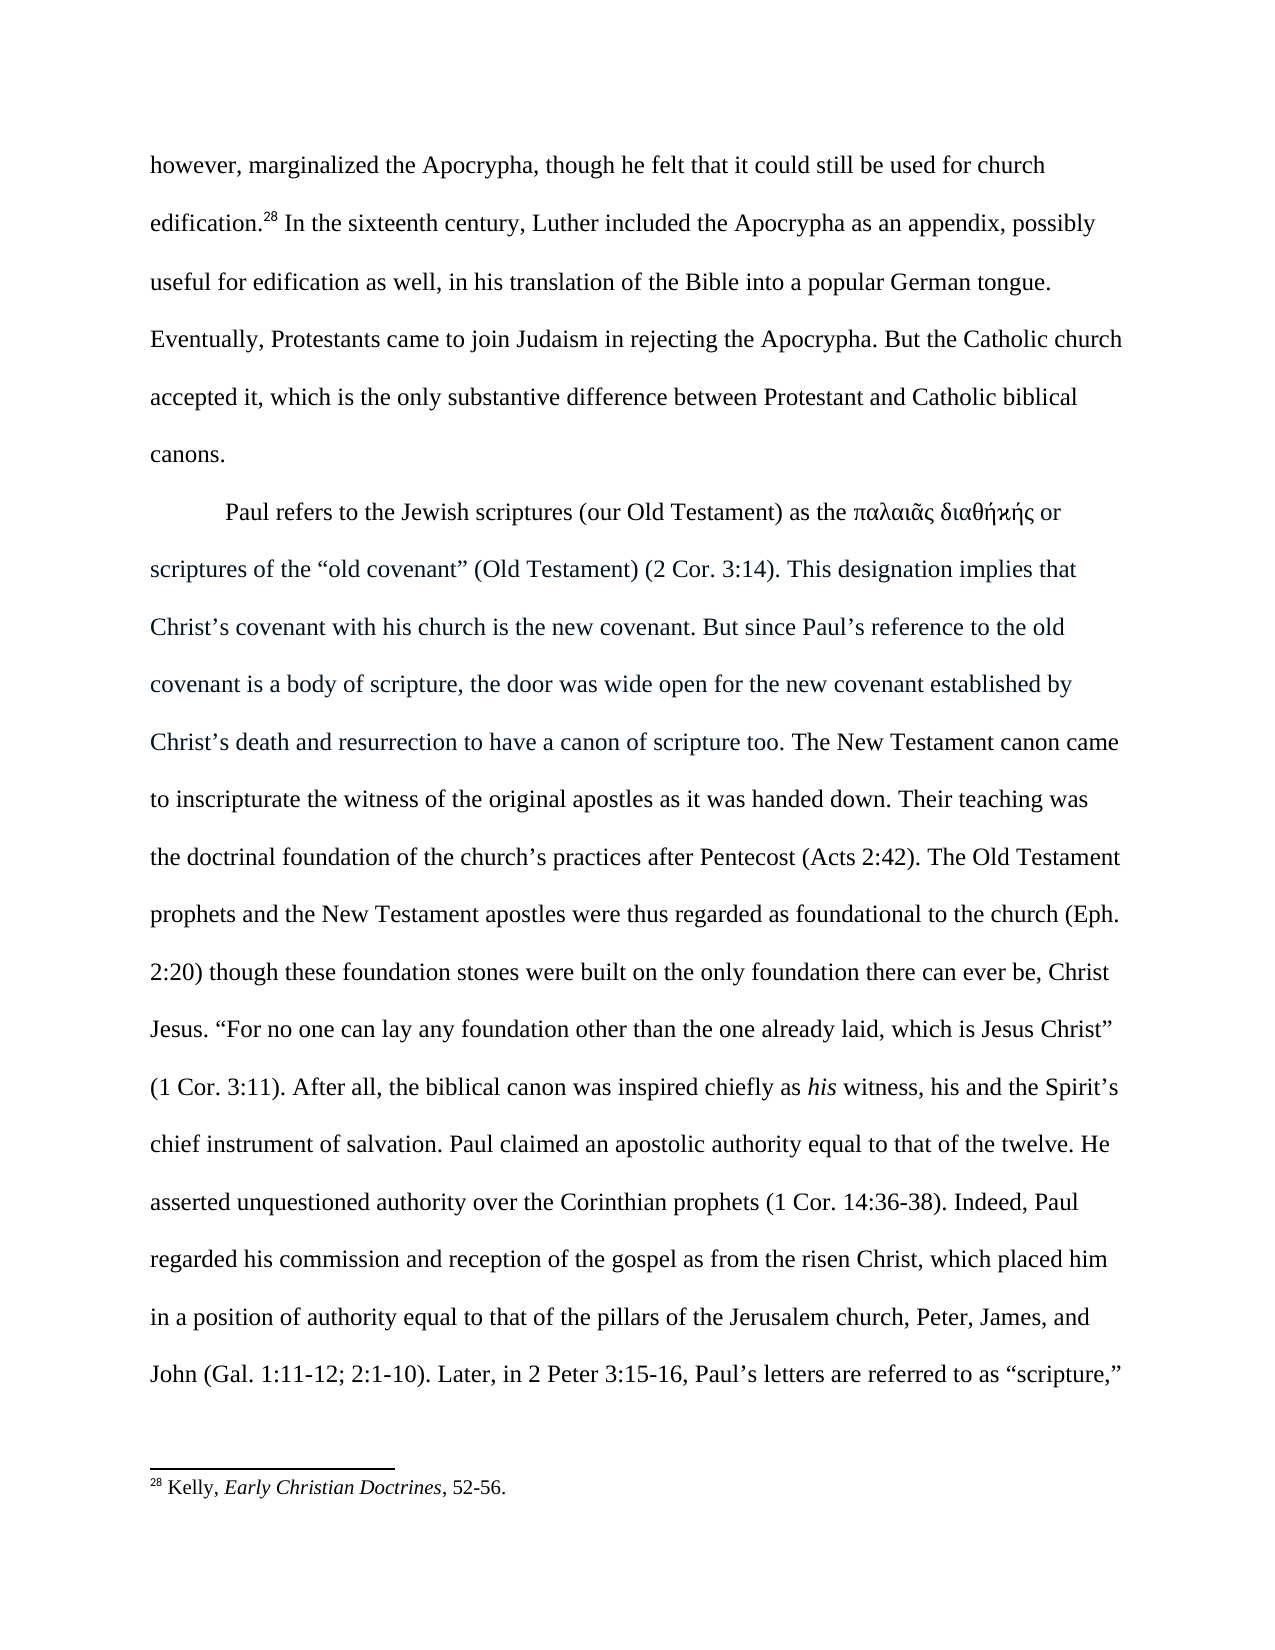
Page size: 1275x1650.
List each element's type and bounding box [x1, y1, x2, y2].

text [150, 150, 1125, 468]
text [150, 497, 1125, 1388]
